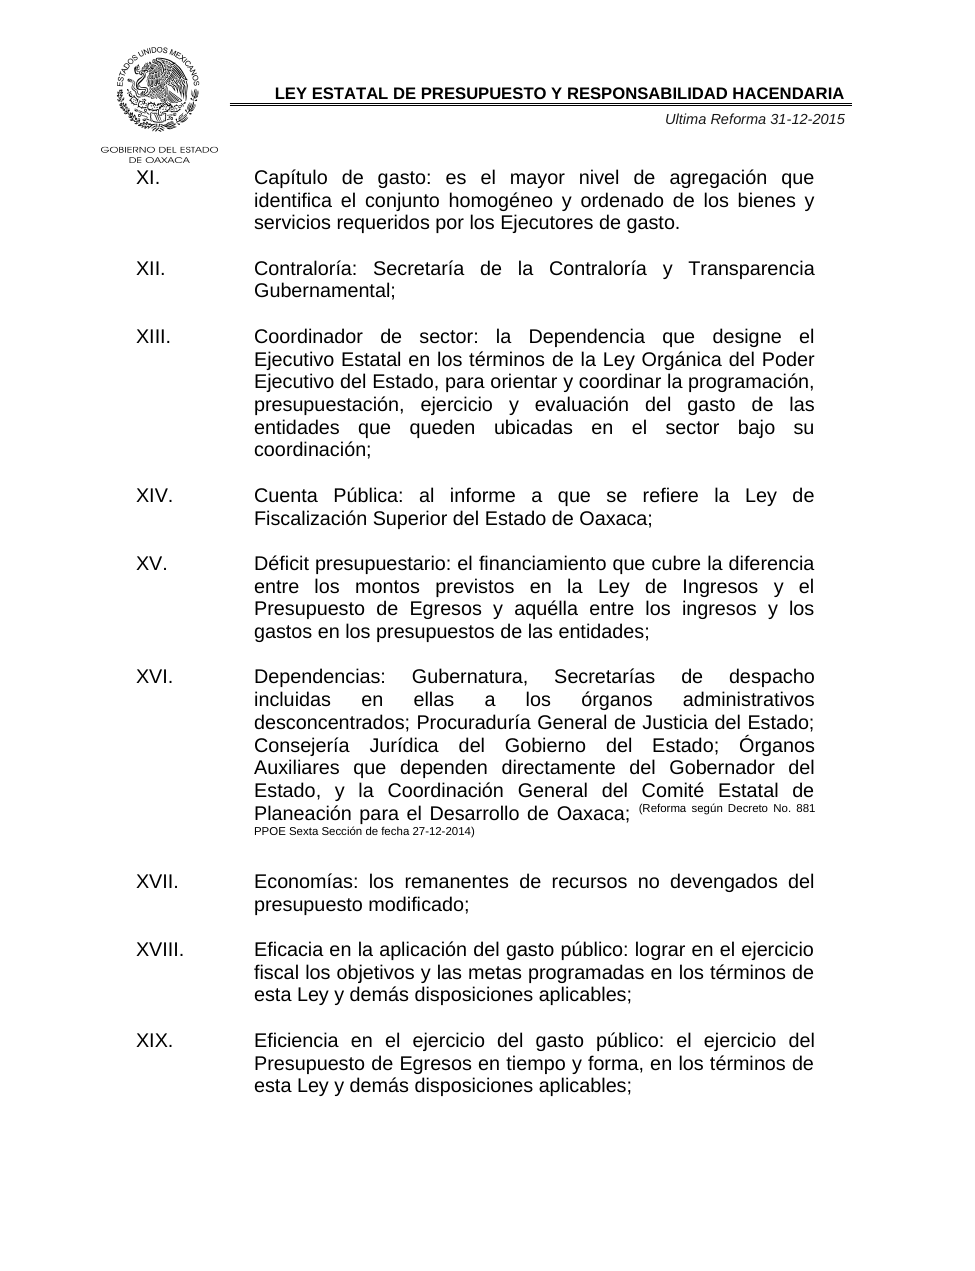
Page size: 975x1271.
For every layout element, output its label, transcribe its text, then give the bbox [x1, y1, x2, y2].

list Coordinador de sector: la Dependencia que designe el Ejecutivo Estatal en los términos de la Ley Orgánica del Poder Ejecutivo del Estado, para orientar y coordinar la programación, presupuestación, ejercicio y evaluación del gasto de las entidades que queden ubicadas en el sector bajo su coordinación; [136, 325, 816, 461]
list Eficiencia en el ejercicio del gasto público: el ejercicio del Presupuesto de Egresos en tiempo y forma, en los términos de esta Ley y demás disposiciones aplicables; [136, 1029, 816, 1097]
list Déficit presupuestario: el financiamiento que cubre la diferencia entre los montos previstos en la Ley de Ingresos y el Presupuesto de Egresos y aquélla entre los ingresos y los gastos en los presupuestos de las entidades; [136, 552, 816, 643]
list Capítulo de gasto: es el mayor nivel de agregación que identifica el conjunto homogéneo y ordenado de los bienes y servicios requeridos por los Ejecutores de gasto. [136, 166, 816, 234]
list Dependencias: Gubernatura, Secretarías de despacho incluidas en ellas a los órganos administrativos desconcentrados; Procuraduría General de Justicia del Estado; Consejería Jurídica del Gobierno del Estado; Órganos Auxiliares que dependen directamente del Gobernador del Estado, y la Coordinación General del Comité Estatal de Planeación para el Desarrollo de Oaxaca; (Reforma según Decreto No. 881 PPOE Sexta Sección de fecha 27-12-2014) [136, 665, 816, 847]
picture [98, 44, 221, 166]
list Cuenta Pública: al informe a que se refiere la Ley de Fiscalización Superior del Estado de Oaxaca; [136, 484, 816, 529]
list Eficacia en la aplicación del gasto público: lograr en el ejercicio fiscal los objetivos y las metas programadas en los términos de esta Ley y demás disposiciones aplicables; [136, 938, 816, 1006]
list Economías: los remanentes de recursos no devengados del presupuesto modificado; [136, 870, 816, 915]
list Contraloría: Secretaría de la Contraloría y Transparencia Gubernamental; [136, 257, 816, 302]
